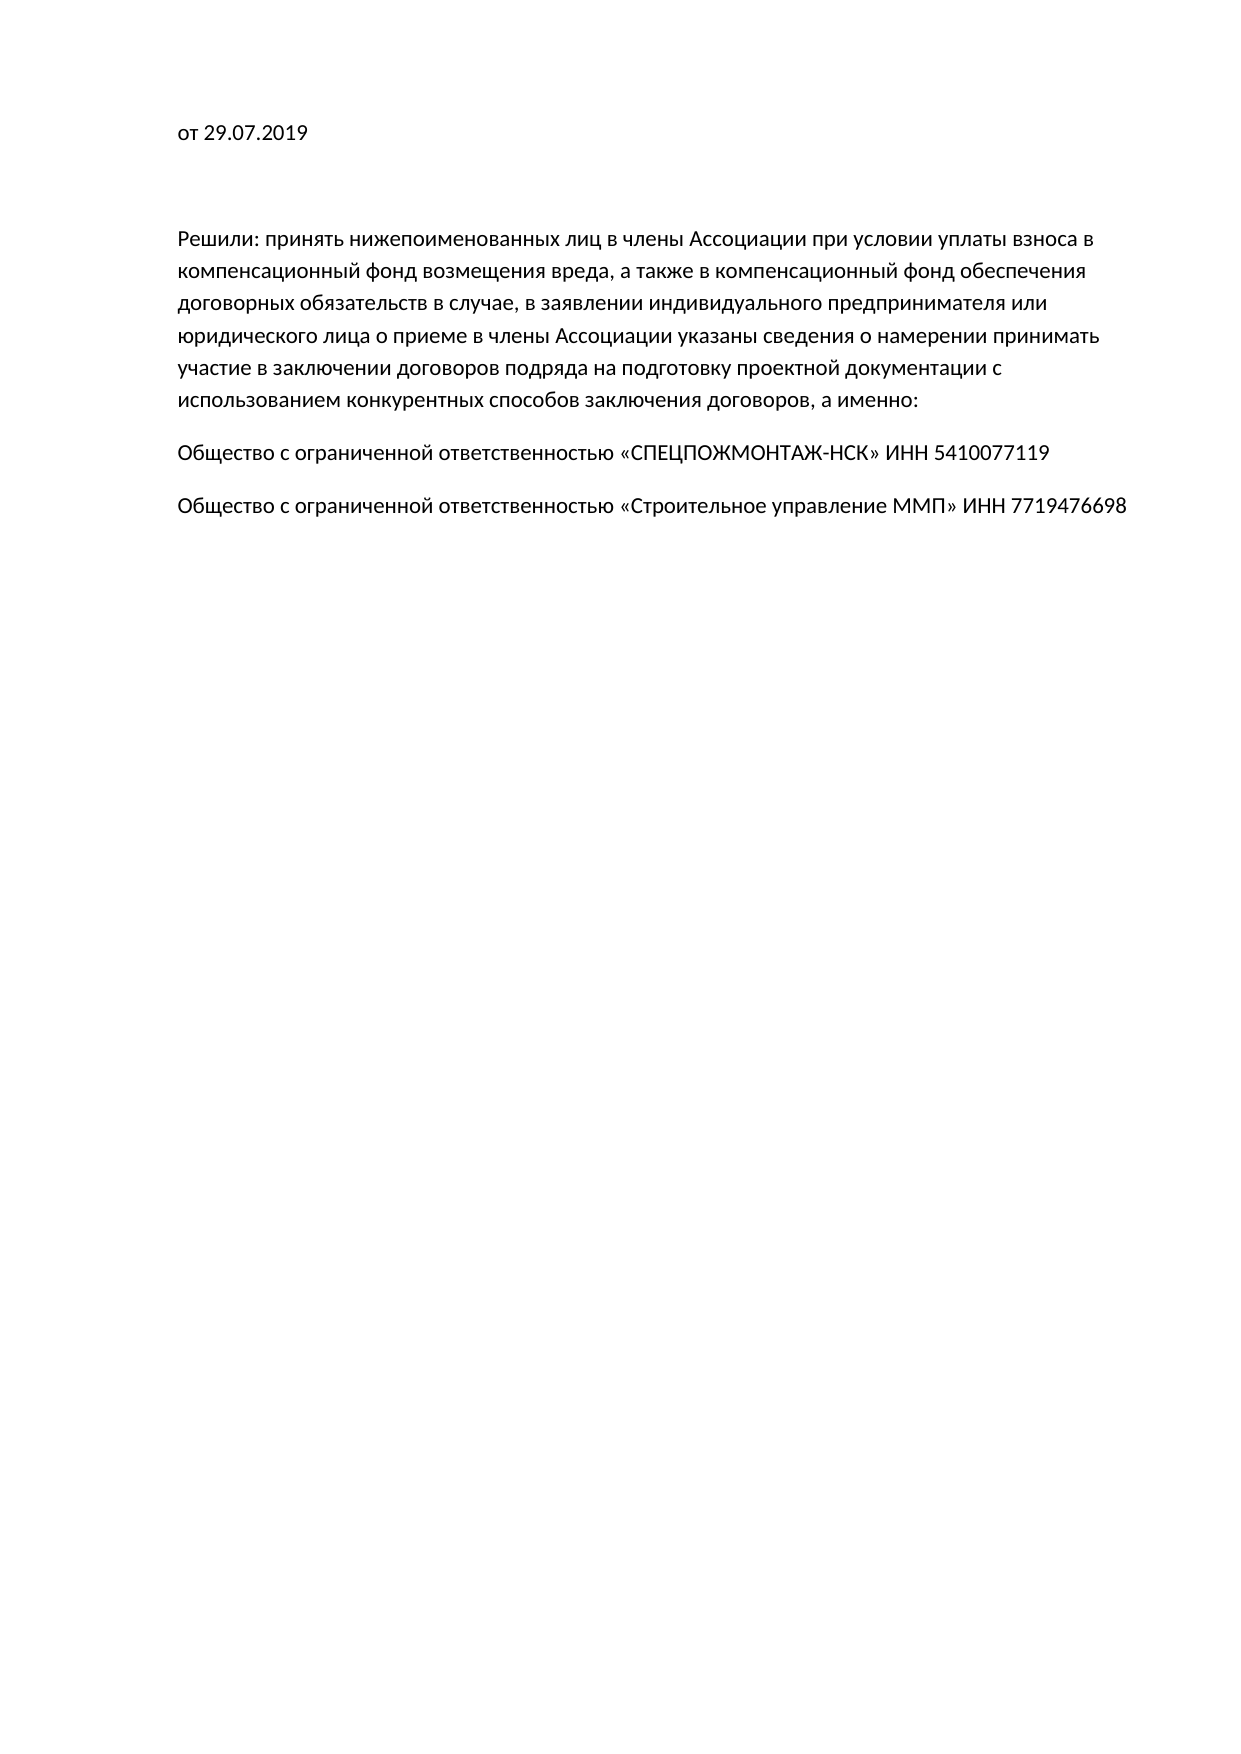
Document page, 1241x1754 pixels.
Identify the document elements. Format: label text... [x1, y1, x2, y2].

text Общество с ограниченной ответственностью «СПЕЦПОЖМОНТАЖ-НСК» ИНН 5410077119 [177, 438, 1152, 466]
text от 29.07.2019 [177, 118, 1152, 146]
text Общество с ограниченной ответственностью «Строительное управление ММП» ИНН 7719476698 [177, 491, 1152, 519]
text Решили: принять нижепоименованных лиц в члены Ассоциации при условии уплаты взноса в компенсационный фонд возмещения вреда, а также в компенсационный фонд обеспечения договорных обязательств в случае, в заявлении индивидуального предпринимателя или юридического лица о приеме в члены Ассоциации указаны сведения о намерении принимать участие в заключении договоров подряда на подготовку проектной документации с использованием конкурентных способов заключения договоров, а именно: [177, 224, 1152, 413]
